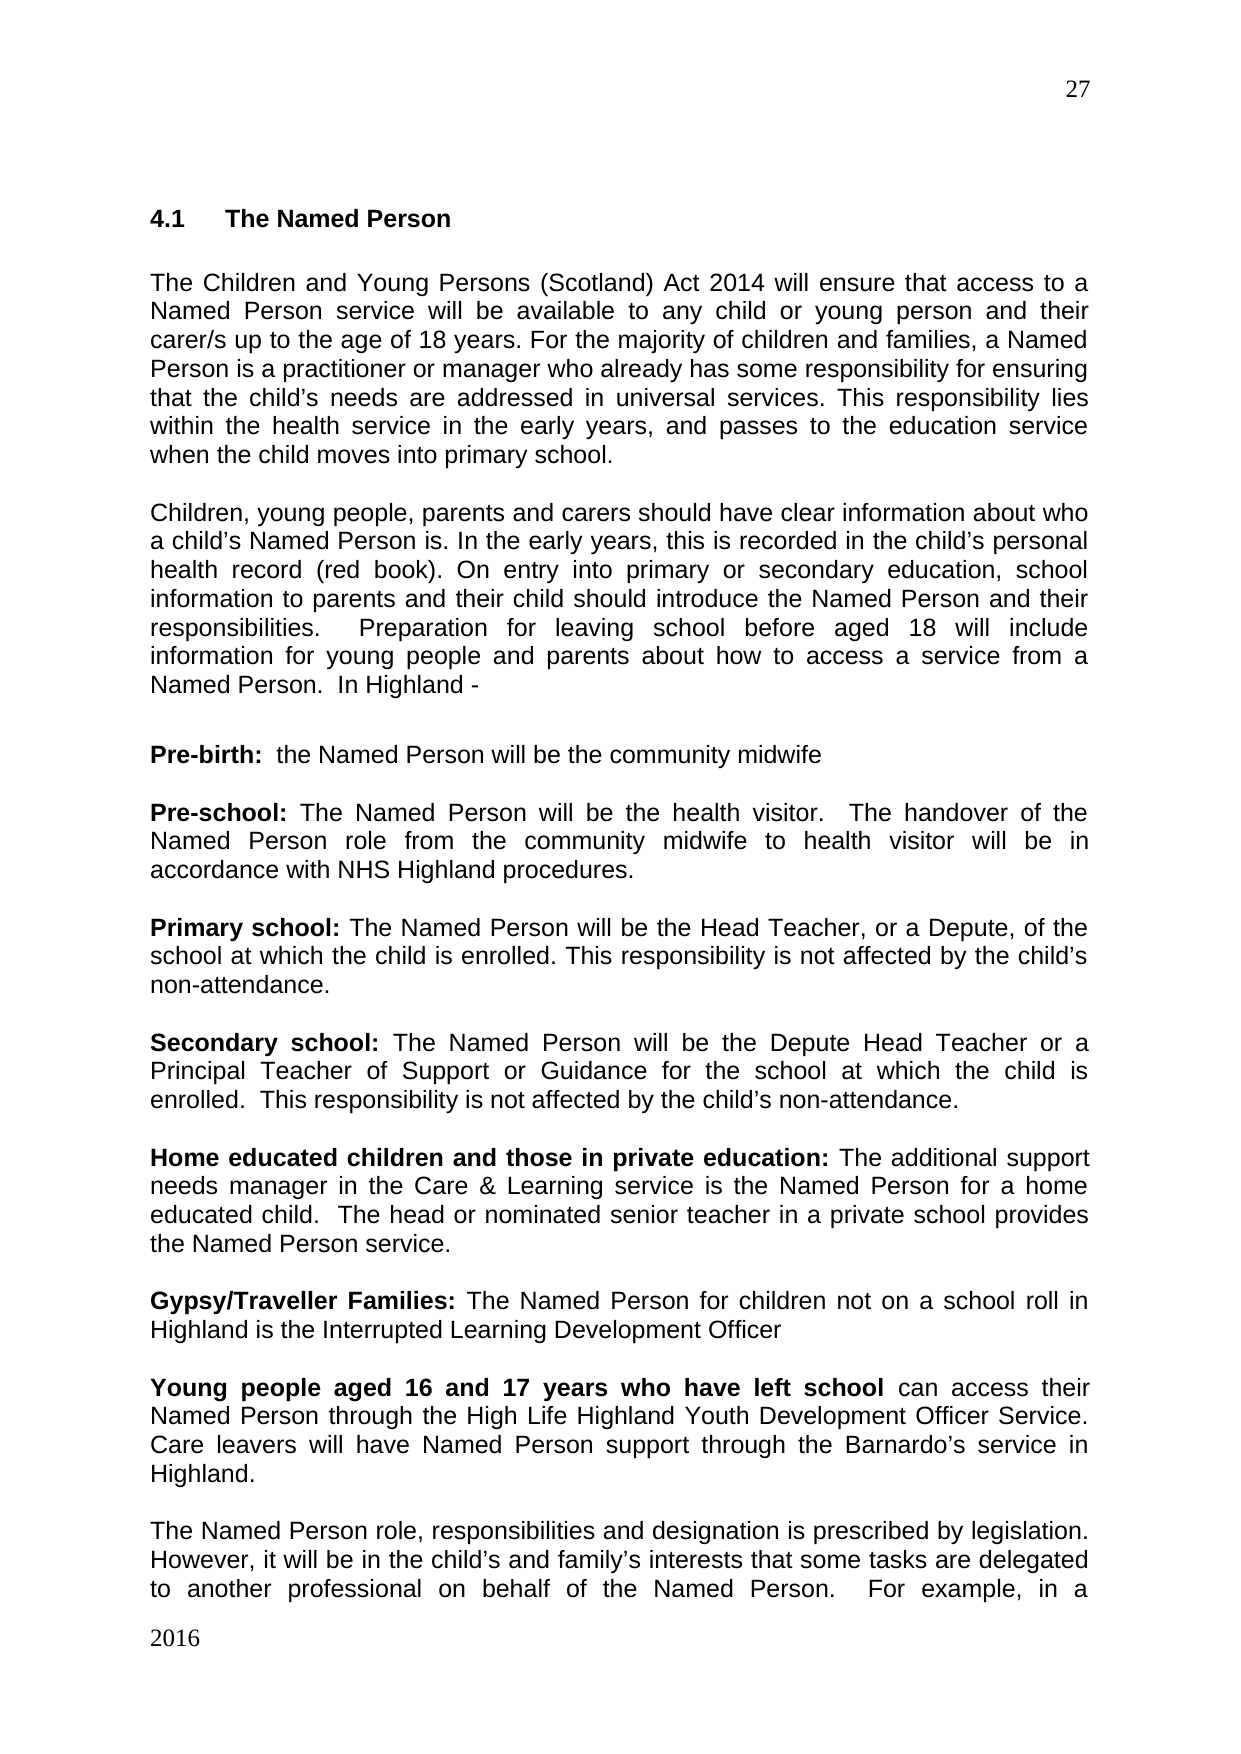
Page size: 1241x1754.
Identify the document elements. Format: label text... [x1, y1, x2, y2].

text Home educated children and those in private education: The additional support needs manager in the Care & Learning service is the Named Person for a home educated child. The head or nominated senior teacher in a private school provides the Named Person service. [150, 1142, 1090, 1257]
text Pre-birth: the Named Person will be the community midwife [150, 740, 1090, 769]
text Gypsy/Traveller Families: The Named Person for children not on a school roll in Highland is the Interrupted Learning Development Officer [150, 1286, 1090, 1344]
text The Children and Young Persons (Scotland) Act 2014 will ensure that access to a Named Person service will be available to any child or young person and their carer/s up to the age of 18 years. For the majority of children and families, a Named Person is a practitioner or manager who already has some responsibility for ensuring that the child’s needs are addressed in universal services. This responsibility lies within the health service in the early years, and passes to the education service when the child moves into primary school. [150, 267, 1090, 469]
text Secondary school: The Named Person will be the Depute Head Teacher or a Principal Teacher of Support or Guidance for the school at which the child is enrolled. This responsibility is not affected by the child’s non-attendance. [150, 1027, 1090, 1114]
subtitle 4.1 The Named Person [150, 204, 1090, 232]
text Pre-school: The Named Person will be the health visitor. The handover of the Named Person role from the community midwife to health visitor will be in accordance with NHS Highland procedures. [150, 797, 1090, 884]
text Children, young people, parents and carers should have clear information about who a child’s Named Person is. In the early years, this is recorded in the child’s personal health record (red book). On entry into primary or secondary education, school information to parents and their child should introduce the Named Person and their responsibilities. Preparation for leaving school before aged 18 will include information for young people and parents about how to access a service from a Named Person. In Highland - [150, 497, 1090, 699]
text Young people aged 16 and 17 years who have left school can access their Named Person through the High Life Highland Youth Development Officer Service. Care leavers will have Named Person support through the Barnardo’s service in Highland. [150, 1372, 1090, 1487]
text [150, 1516, 1090, 1602]
text Primary school: The Named Person will be the Head Teacher, or a Depute, of the school at which the child is enrolled. This responsibility is not affected by the child’s non-attendance. [150, 912, 1090, 999]
